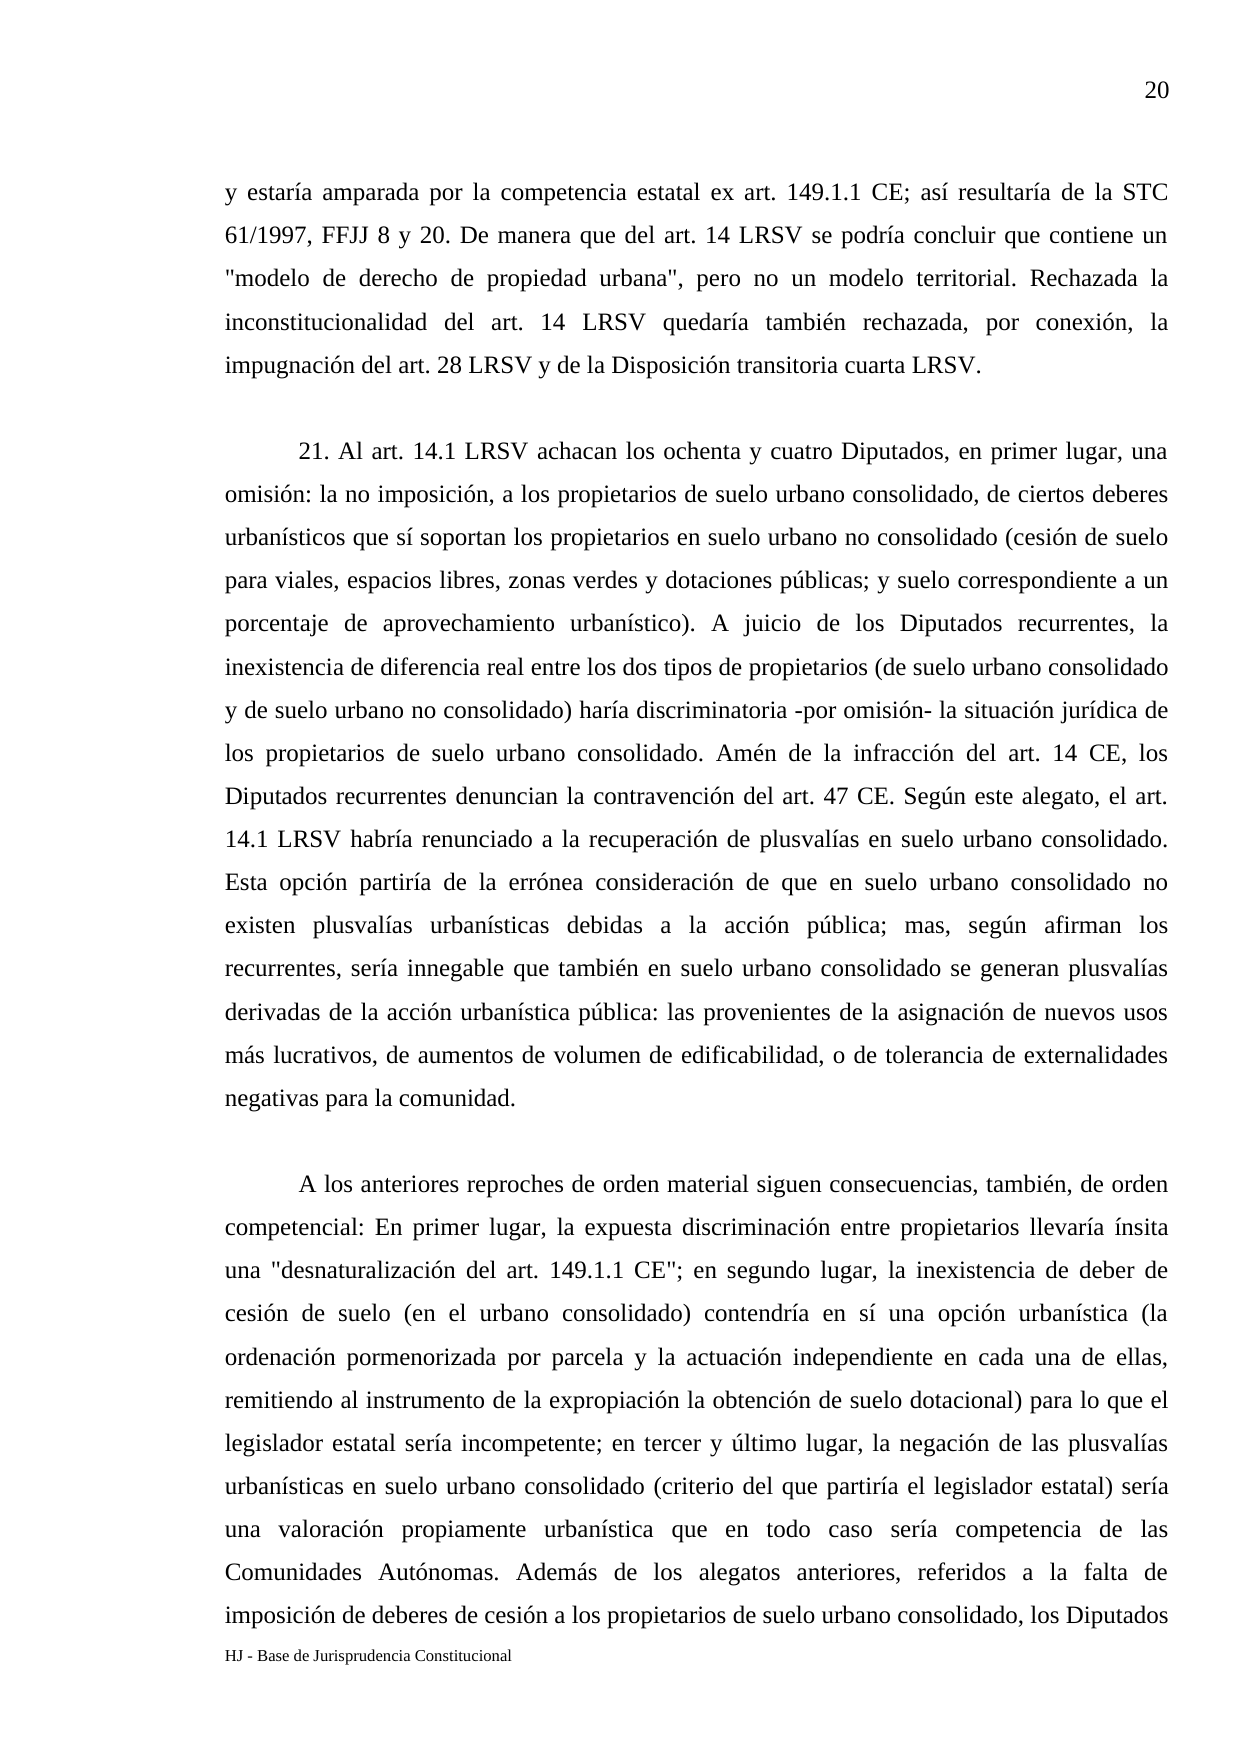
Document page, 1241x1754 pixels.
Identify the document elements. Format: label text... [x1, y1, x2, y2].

text 21. Al art. 14.1 LRSV achacan los ochenta y cuatro Diputados, en primer lugar, una omisión: la no imposición, a los propietarios de suelo urbano consolidado, de ciertos deberes urbanísticos que sí soportan los propietarios en suelo urbano no consolidado (cesión de suelo para viales, espacios libres, zonas verdes y dotaciones públicas; y suelo correspondiente a un porcentaje de aprovechamiento urbanístico). A juicio de los Diputados recurrentes, la inexistencia de diferencia real entre los dos tipos de propietarios (de suelo urbano consolidado y de suelo urbano no consolidado) haría discriminatoria -por omisión- la situación jurídica de los propietarios de suelo urbano consolidado. Amén de la infracción del art. 14 CE, los Diputados recurrentes denuncian la contravención del art. 47 CE. Según este alegato, el art. 14.1 LRSV habría renunciado a la recuperación de plusvalías en suelo urbano consolidado. Esta opción partiría de la errónea consideración de que en suelo urbano consolidado no existen plusvalías urbanísticas debidas a la acción pública; mas, según afirman los recurrentes, sería innegable que también en suelo urbano consolidado se generan plusvalías derivadas de la acción urbanística pública: las provenientes de la asignación de nuevos usos más lucrativos, de aumentos de volumen de edificabilidad, o de tolerancia de externalidades negativas para la comunidad. [224, 436, 1169, 1112]
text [224, 1169, 1169, 1629]
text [224, 177, 1169, 378]
